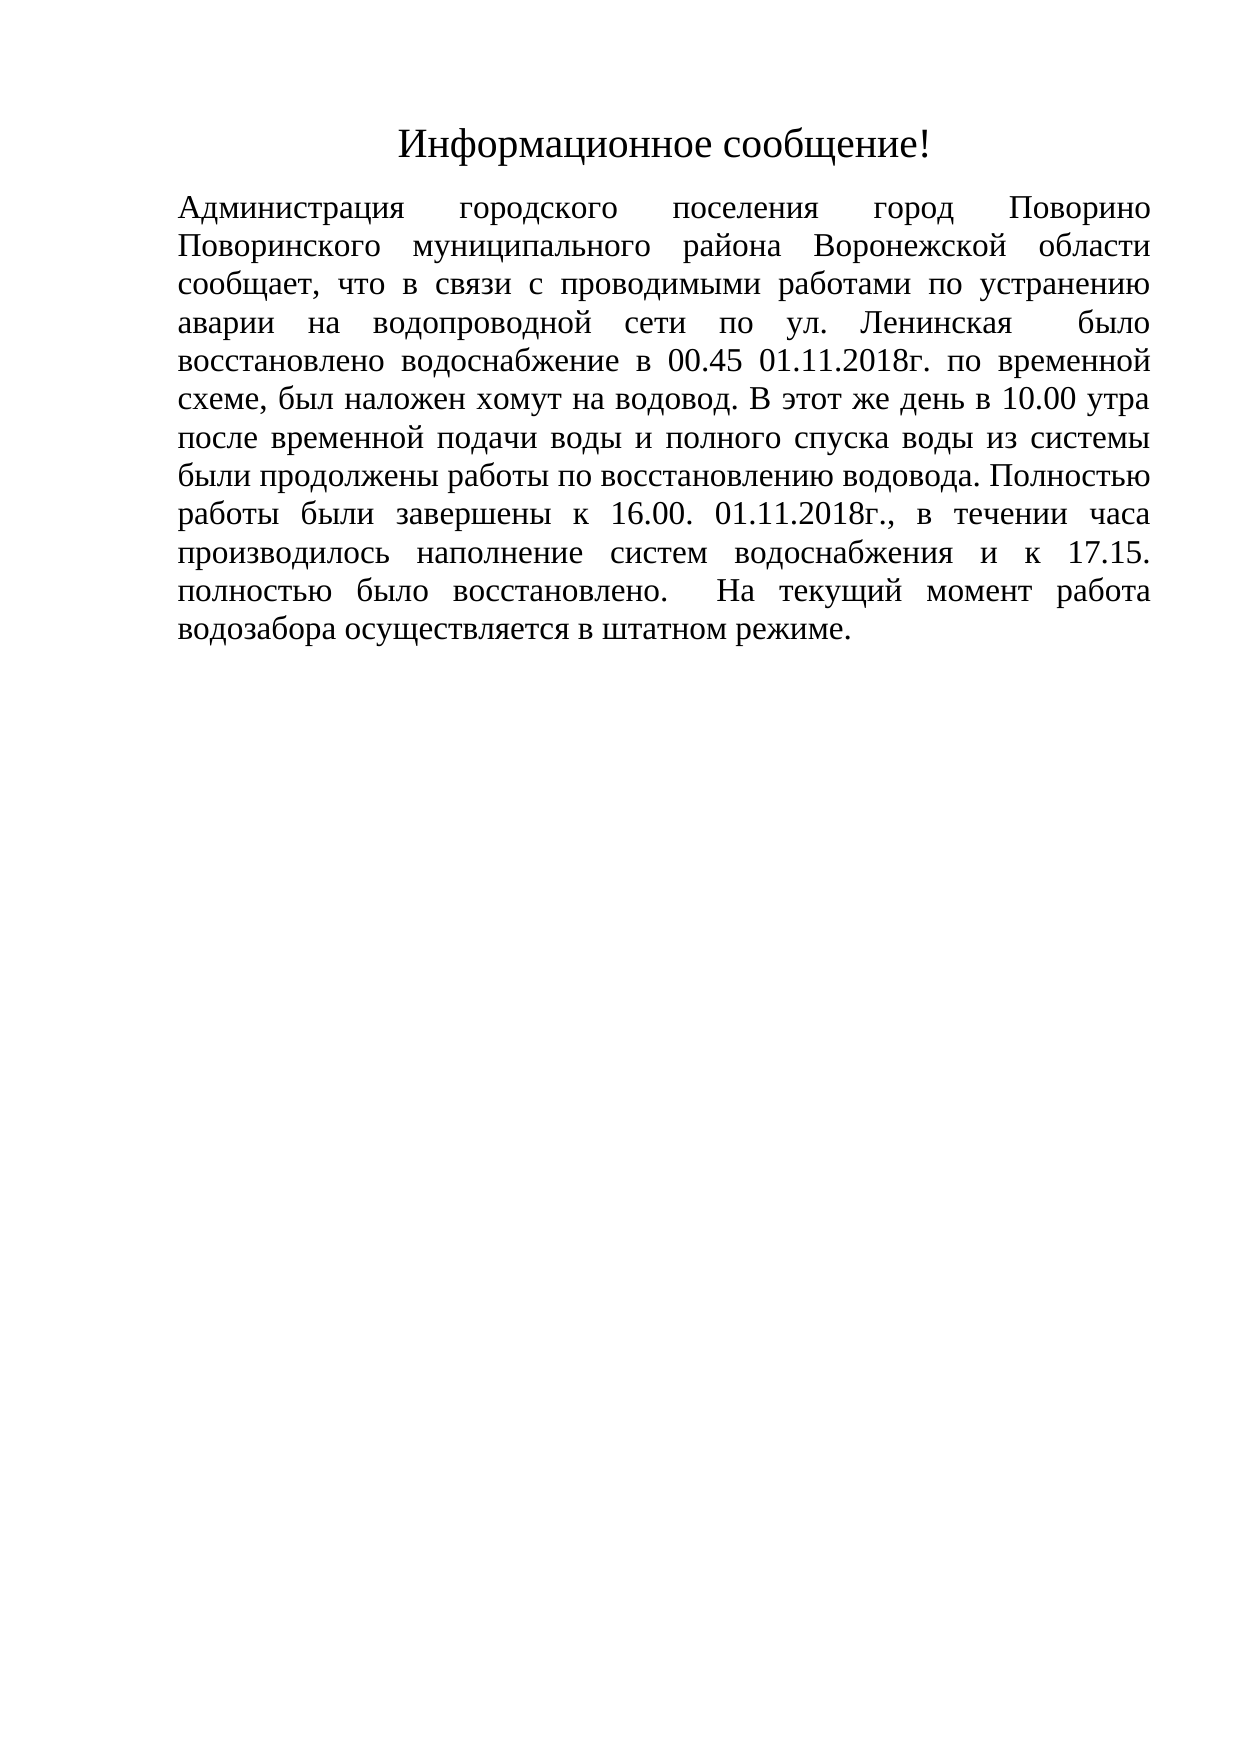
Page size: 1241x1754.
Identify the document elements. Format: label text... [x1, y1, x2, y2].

text Администрация городского поселения город Поворино Поворинского муниципального района Воронежской области сообщает, что в связи с проводимыми работами по устранению аварии на водопроводной сети по ул. Ленинская было восстановлено водоснабжение в 00.45 01.11.2018г. по временной схеме, был наложен хомут на водовод. В этот же день в 10.00 утра после временной подачи воды и полного спуска воды из системы были продолжены работы по восстановлению водовода. Полностью работы были завершены к 16.00. 01.11.2018г., в течении часа производилось наполнение систем водоснабжения и к 17.15. полностью было восстановлено. На текущий момент работа водозабора осуществляется в штатном режиме. [177, 187, 1152, 647]
text Информационное сообщение! [177, 118, 1152, 166]
